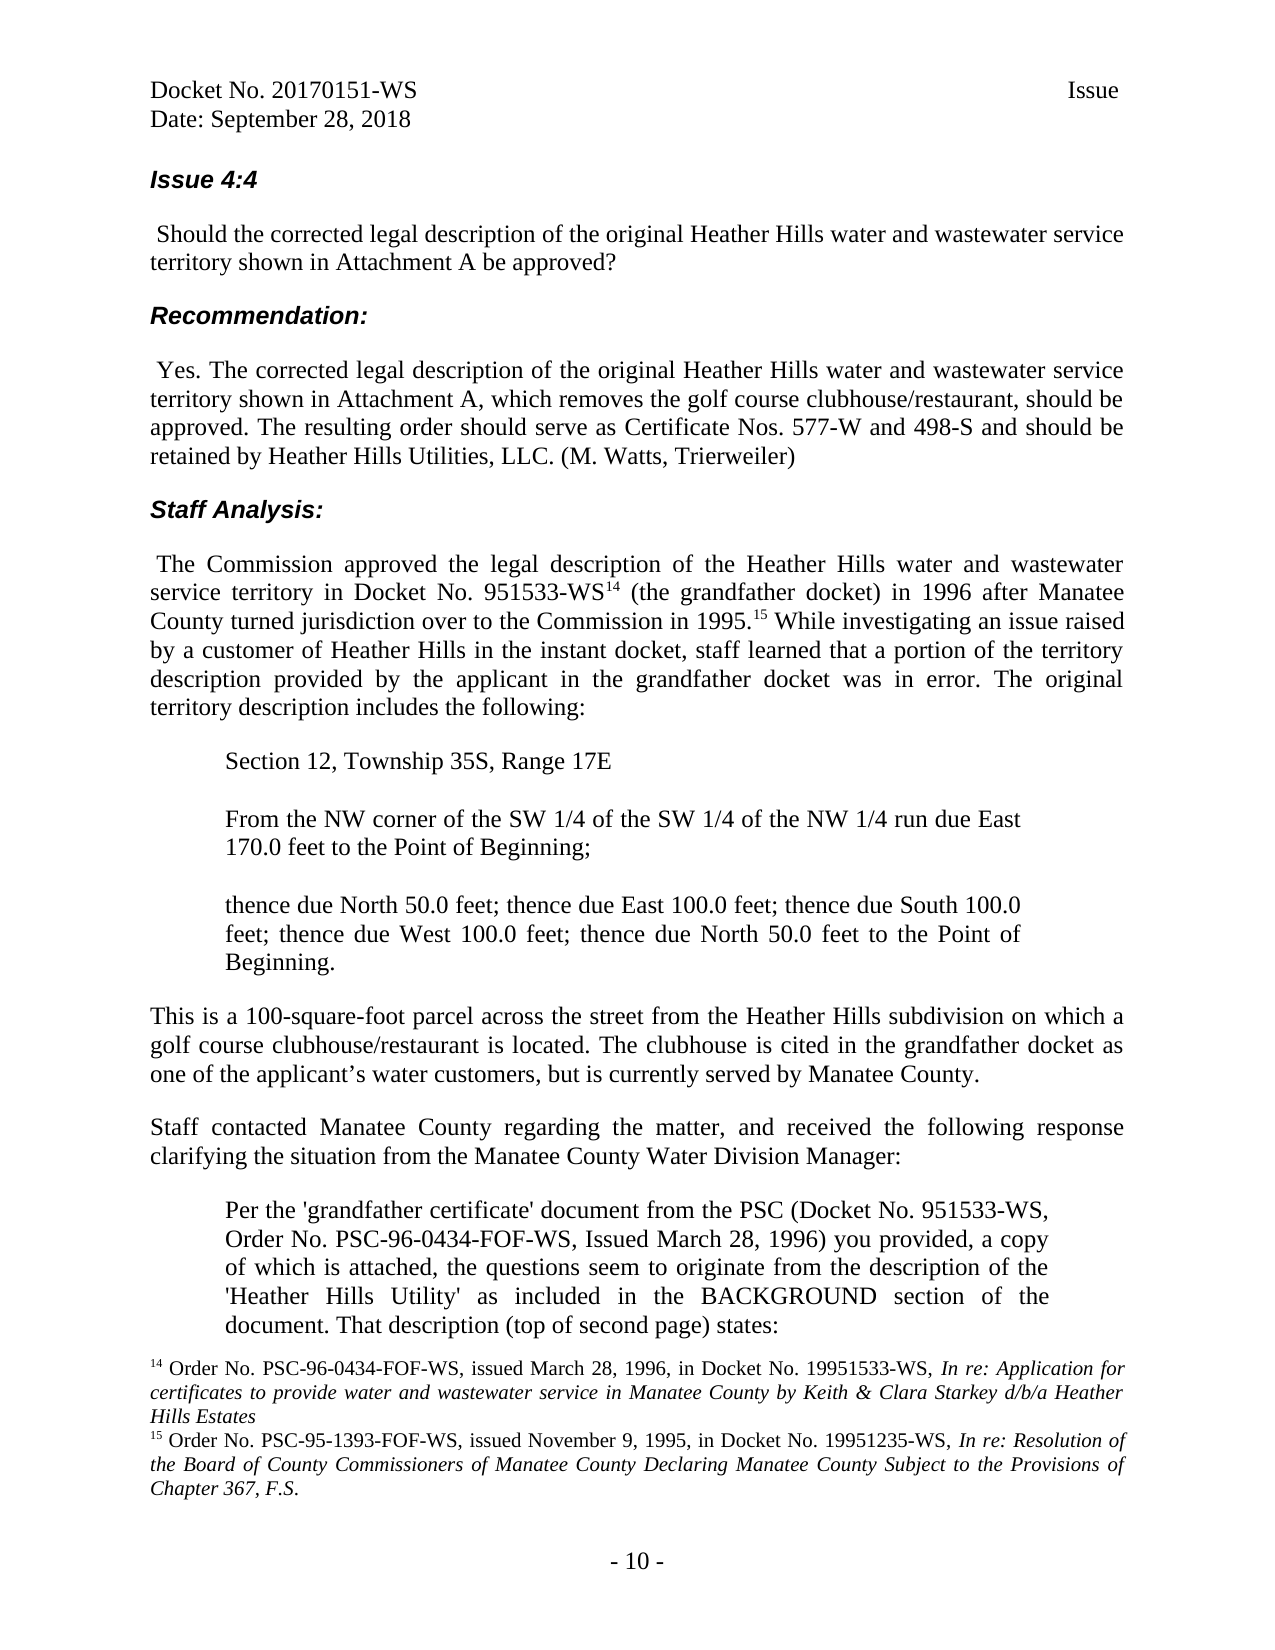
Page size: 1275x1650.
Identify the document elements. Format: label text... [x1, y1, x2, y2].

text This is a 100-square-foot parcel across the street from the Heather Hills subdivision on which a golf course clubhouse/restaurant is located. The clubhouse is cited in the grandfather docket as one of the applicant’s water customers, but is currently served by Manatee County. [150, 1001, 1125, 1087]
subtitle Staff Analysis: [150, 495, 1125, 524]
text Section 12, Township 35S, Range 17E [225, 746, 1022, 775]
text Should the corrected legal description of the original Heather Hills water and wastewater service territory shown in Attachment A be approved? [150, 219, 1125, 276]
text Per the 'grandfather certificate' document from the PSC (Docket No. 951533-WS, Order No. PSC-96-0434-FOF-WS, Issued March 28, 1996) you provided, a copy of which is attached, the questions seem to originate from the description of the 'Heather Hills Utility' as included in the BACKGROUND section of the document. That description (top of second page) states: [225, 1195, 1050, 1339]
text Staff contacted Manatee County regarding the matter, and received the following response clarifying the situation from the Manatee County Water Division Manager: [150, 1112, 1125, 1170]
text The Commission approved the legal description of the Heather Hills water and wastewater service territory in Docket No. 951533-WS (the grandfather docket) in 1996 after Manatee County turned jurisdiction over to the Commission in 1995. While investigating an issue raised by a customer of Heather Hills in the instant docket, staff learned that a portion of the territory description provided by the applicant in the grandfather docket was in error. The original territory description includes the following: [150, 549, 1125, 721]
text thence due North 50.0 feet; thence due East 100.0 feet; thence due South 100.0 feet; thence due West 100.0 feet; thence due North 50.0 feet to the Point of Beginning. [225, 890, 1022, 976]
text From the NW corner of the SW 1/4 of the SW 1/4 of the NW 1/4 run due East 170.0 feet to the Point of Beginning; [225, 804, 1022, 861]
text Yes. The corrected legal description of the original Heather Hills water and wastewater service territory shown in Attachment A, which removes the golf course clubhouse/restaurant, should be approved. The resulting order should serve as Certificate Nos. 577-W and 498-S and should be retained by Heather Hills Utilities, LLC. (M. Watts, Trierweiler) [150, 355, 1125, 470]
subtitle Recommendation: [150, 301, 1125, 330]
subtitle Issue 4: [150, 165, 1125, 194]
